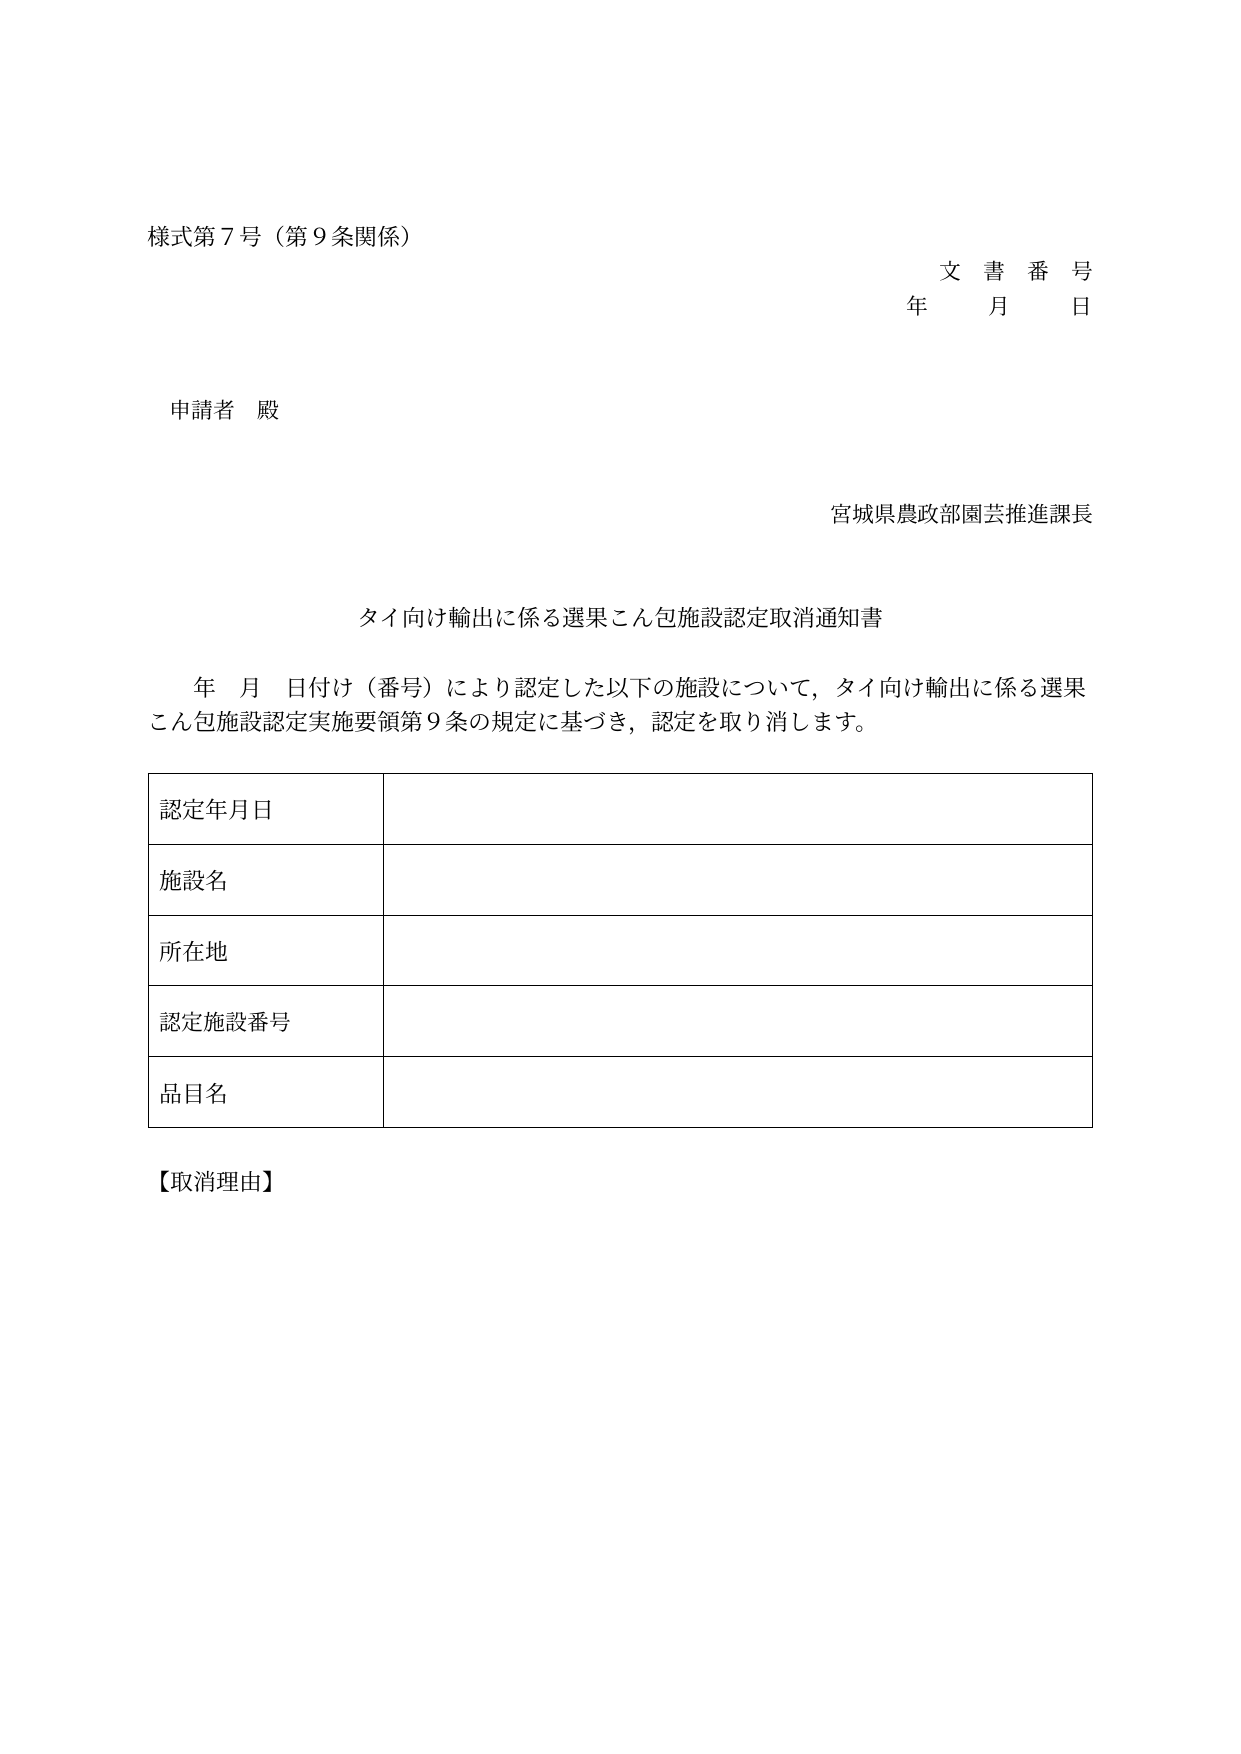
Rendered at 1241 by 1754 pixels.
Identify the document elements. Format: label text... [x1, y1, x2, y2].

text 申請者 殿 [148, 391, 1092, 426]
text 【取消理由】 [148, 1163, 1092, 1197]
text 宮城県農政部園芸推進課長 [148, 495, 1092, 530]
table_cell 施設名 [149, 845, 383, 914]
text 年 月 日付け（番号）により認定した以下の施設について，タイ向け輸出に係る選果こん包施設認定実施要領第９条の規定に基づき，認定を取り消します。 [148, 669, 1092, 738]
table_header [384, 774, 1092, 844]
text 様式第７号（第９条関係） [148, 218, 1092, 253]
table_cell 所在地 [149, 916, 383, 985]
table_cell [384, 986, 1092, 1056]
table_cell [384, 916, 1092, 985]
table_header 認定年月日 [149, 774, 383, 844]
table_cell [384, 1057, 1092, 1127]
table_cell [384, 845, 1092, 914]
text タイ向け輸出に係る選果こん包施設認定取消通知書 [148, 599, 1092, 634]
table_cell 認定施設番号 [149, 986, 383, 1056]
text 年 月 日 [148, 287, 1092, 322]
text 文書番号 [148, 253, 1092, 287]
table_cell 品目名 [149, 1057, 383, 1127]
